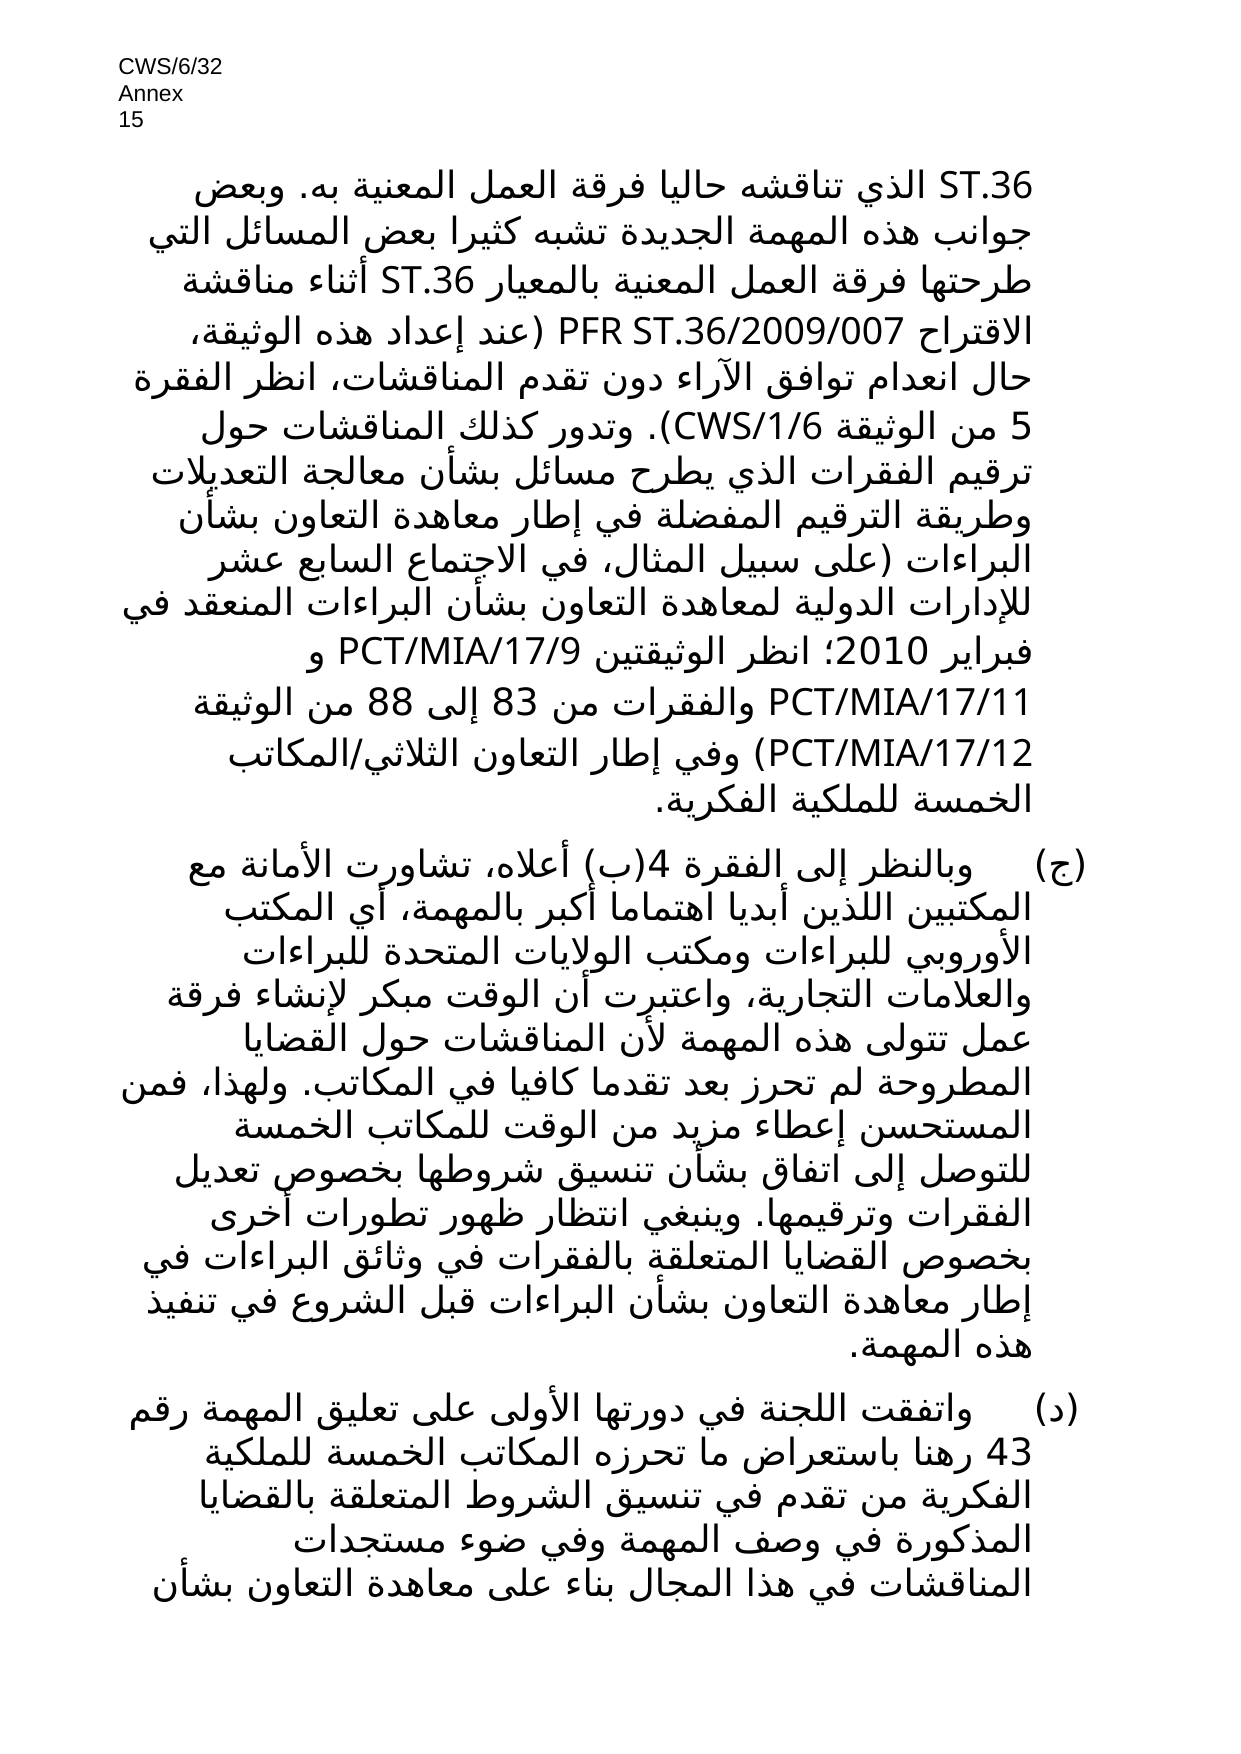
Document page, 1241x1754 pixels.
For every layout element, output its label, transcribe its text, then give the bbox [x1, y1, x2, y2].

list وبالنظر إلى الفقرة 4(ب) أعلاه، تشاورت الأمانة مع المكتبين اللذين أبديا اهتماما أكبر بالمهمة، أي المكتب الأوروبي للبراءات ومكتب الولايات المتحدة للبراءات والعلامات التجارية، واعتبرت أن الوقت مبكر لإنشاء فرقة عمل تتولى هذه المهمة لأن المناقشات حول القضايا المطروحة لم تحرز بعد تقدما كافيا في المكاتب. ولهذا، فمن المستحسن إعطاء مزيد من الوقت للمكاتب الخمسة للتوصل إلى اتفاق بشأن تنسيق شروطها بخصوص تعديل الفقرات وترقيمها. وينبغي انتظار ظهور تطورات أخرى بخصوص القضايا المتعلقة بالفقرات في وثائق البراءات في إطار معاهدة التعاون بشأن البراءات قبل الشروع في تنفيذ هذه المهمة. [118, 842, 1033, 1366]
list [118, 158, 1033, 821]
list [118, 1387, 1033, 1605]
